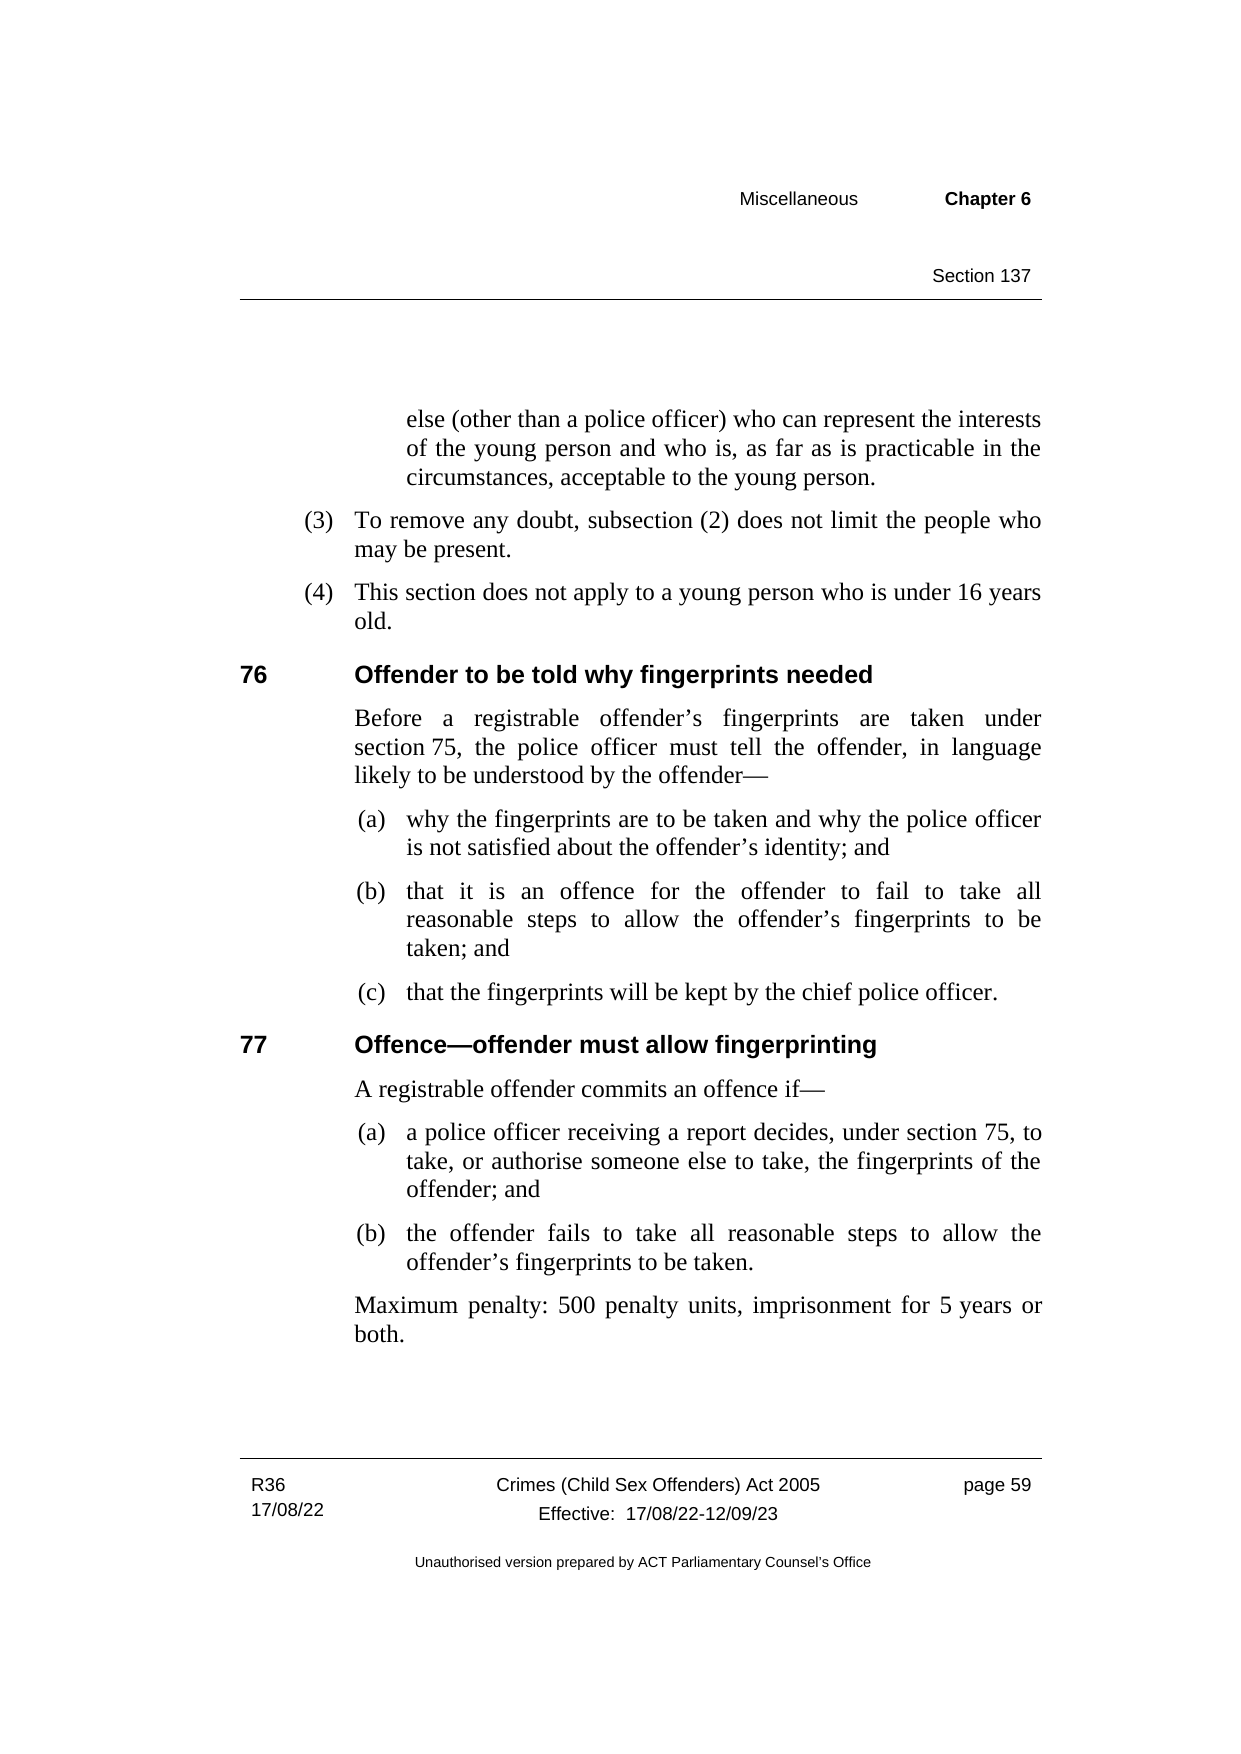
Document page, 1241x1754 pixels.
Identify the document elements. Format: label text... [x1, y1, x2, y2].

text Before a registrable offender’s fingerprints are taken under section 75, the police officer must tell the offender, in language likely to be understood by the offender— [354, 703, 1042, 789]
text (a) a police officer receiving a report decides, under section 75, to take, or authorise someone else to take, the fingerprints of the offender; and [239, 1117, 1042, 1203]
text (a) why the fingerprints are to be taken and why the police officer is not satisfied about the offender’s identity; and [239, 804, 1042, 861]
text 76 Offender to be told why fingerprints needed [239, 659, 1042, 688]
text (b) the offender fails to take all reasonable steps to allow the offender’s fingerprints to be taken. [239, 1218, 1042, 1275]
text Maximum penalty: 500 penalty units, imprisonment for 5 years or both. [354, 1290, 1042, 1347]
text A registrable offender commits an offence if— [354, 1074, 1042, 1102]
text (4) This section does not apply to a young person who is under 16 years old. [239, 577, 1042, 634]
text (c) that the fingerprints will be kept by the chief police officer. [239, 977, 1042, 1005]
text (b) that it is an offence for the offender to fail to take all reasonable steps to allow the offender’s fingerprints to be taken; and [239, 876, 1042, 962]
text (3) To remove any doubt, subsection (2) does not limit the people who may be present. [239, 505, 1042, 562]
text 77 Offence—offender must allow fingerprinting [239, 1030, 1042, 1059]
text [239, 404, 1042, 490]
